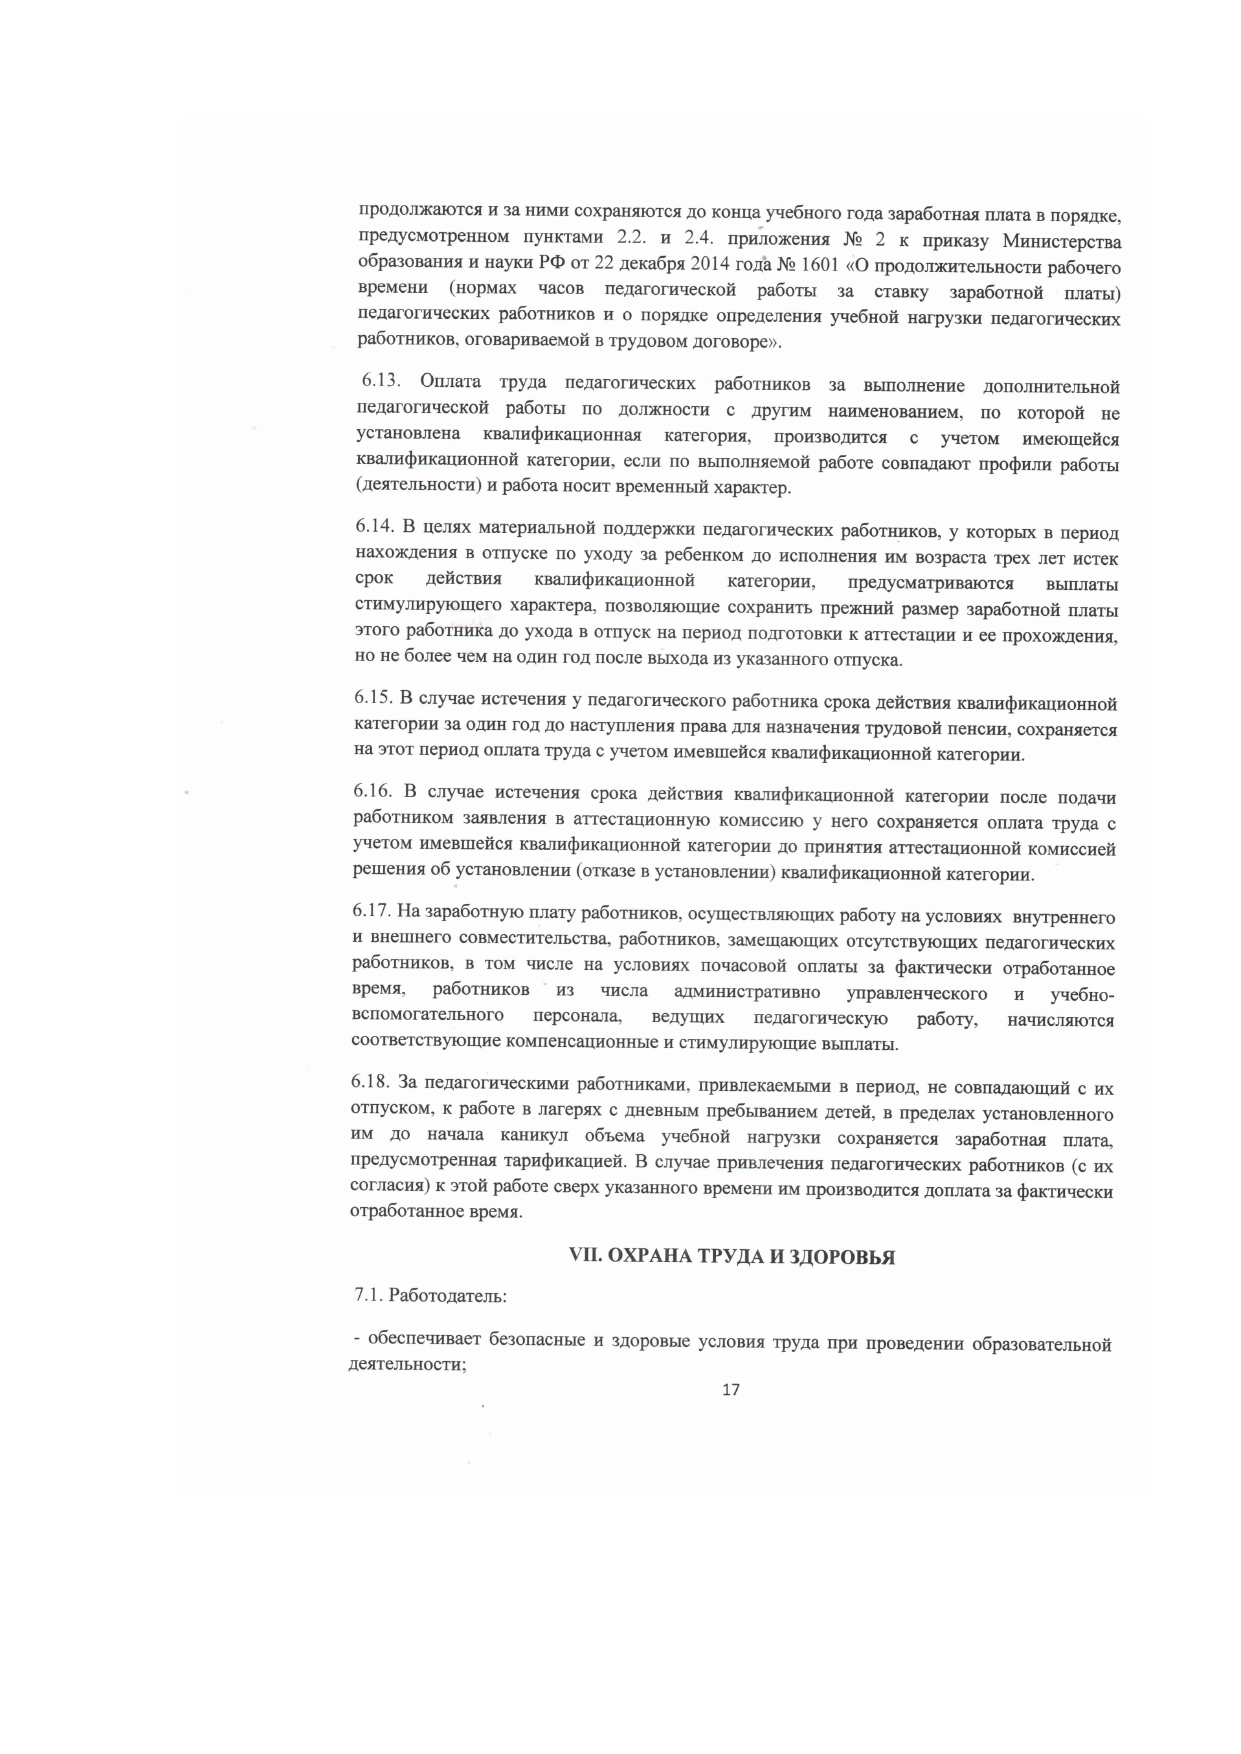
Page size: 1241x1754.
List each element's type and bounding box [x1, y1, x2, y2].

picture [177, 118, 1152, 1496]
